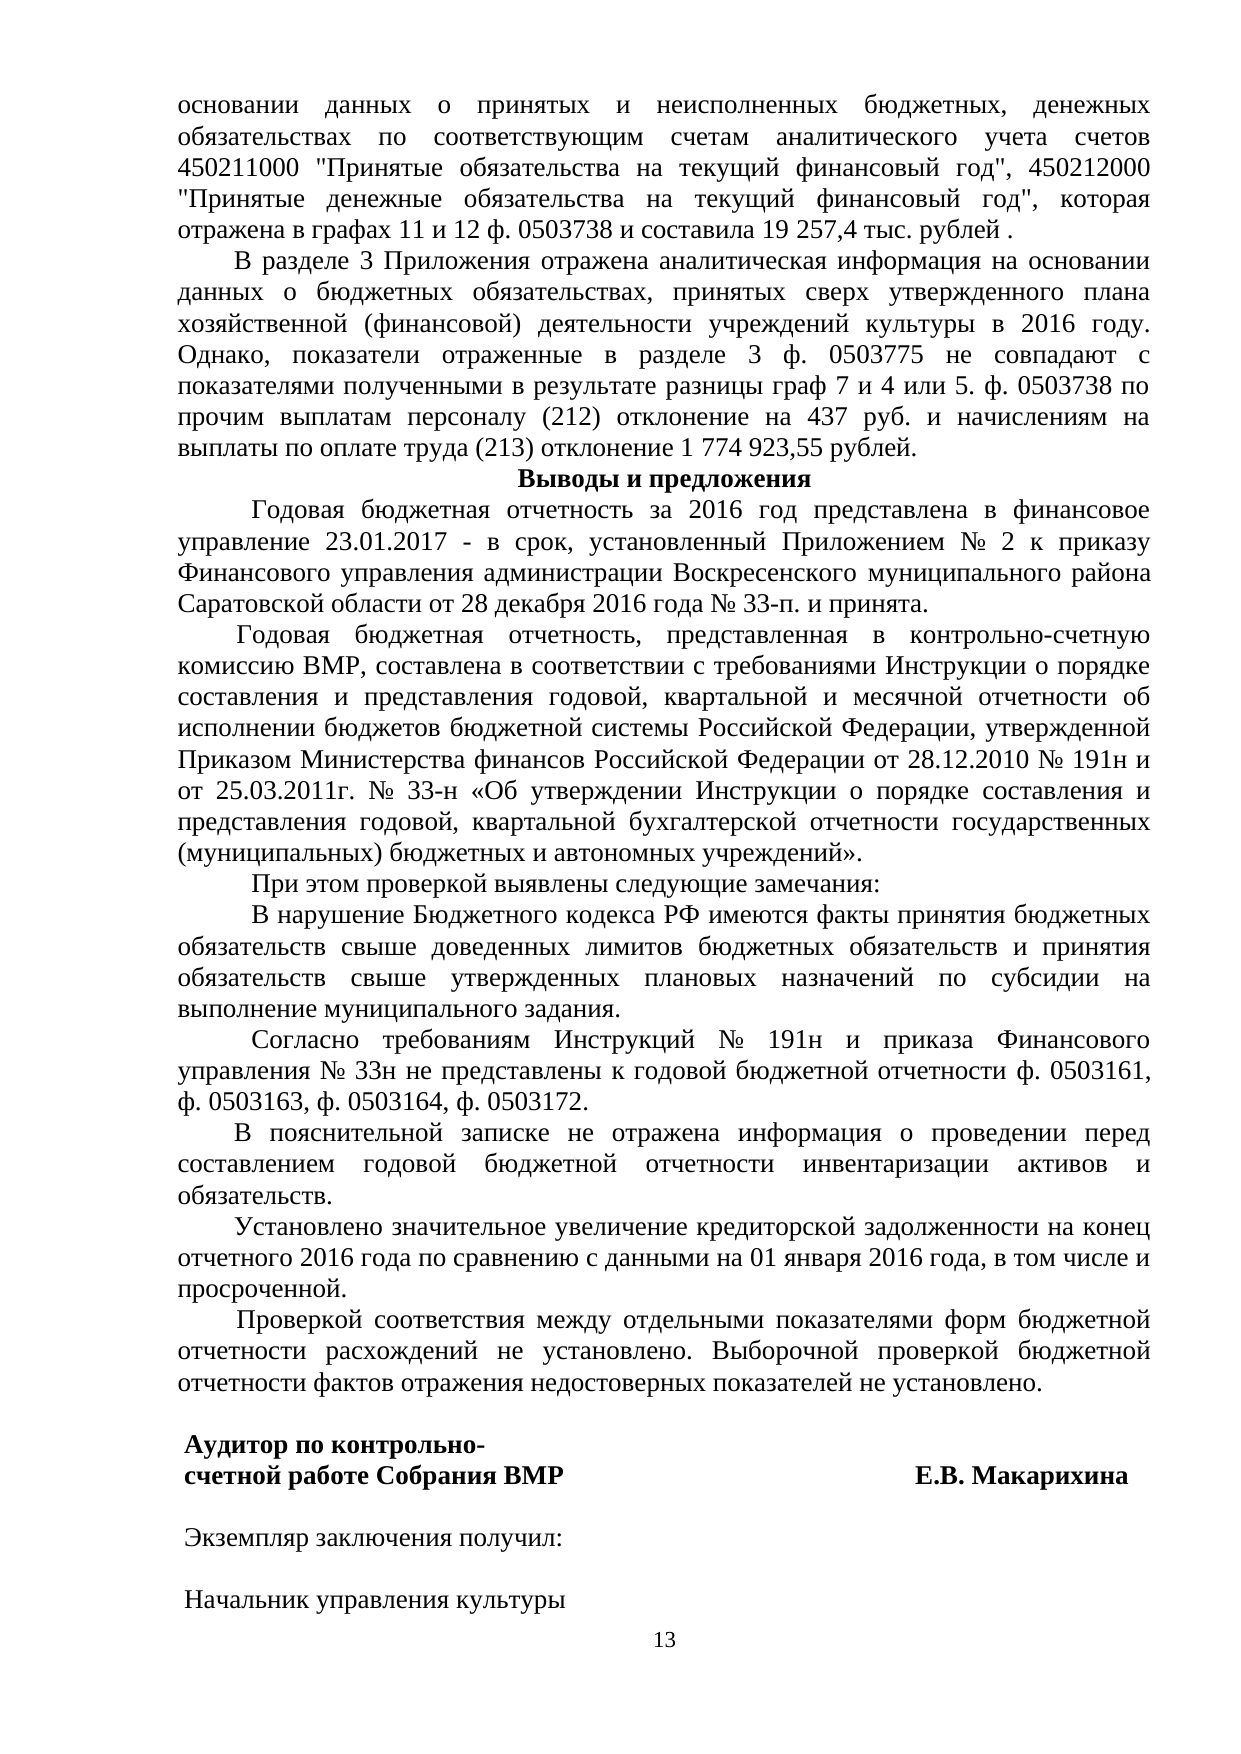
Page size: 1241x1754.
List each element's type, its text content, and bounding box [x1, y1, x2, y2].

text Годовая бюджетная отчетность, представленная в контрольно-счетную комиссию ВМР, составлена в соответствии с требованиями Инструкции о порядке составления и представления годовой, квартальной и месячной отчетности об исполнении бюджетов бюджетной системы Российской Федерации, утвержденной Приказом Министерства финансов Российской Федерации от 28.12.2010 № 191н и от 25.03.2011г. № 33-н «Об утверждении Инструкции о порядке составления и представления годовой, квартальной бухгалтерской отчетности государственных (муниципальных) бюджетных и автономных учреждений». [177, 618, 1152, 867]
text Согласно требованиям Инструкций № 191н и приказа Финансового управления № 33н не представлены к годовой бюджетной отчетности ф. 0503161, ф. 0503163, ф. 0503164, ф. 0503172. [177, 1023, 1152, 1116]
text Аудитор по контрольно- [177, 1428, 1152, 1459]
text Проверкой соответствия между отдельными показателями форм бюджетной отчетности расхождений не установлено. Выборочной проверкой бюджетной отчетности фактов отражения недостоверных показателей не установлено. [177, 1303, 1152, 1397]
text Годовая бюджетная отчетность за 2016 год представлена в финансовое управление 23.01.2017 - в срок, установленный Приложением № 2 к приказу Финансового управления администрации Воскресенского муниципального района Саратовской области от 28 декабря 2016 года № 33-п. и принята. [177, 493, 1152, 618]
text Установлено значительное увеличение кредиторской задолженности на конец отчетного 2016 года по сравнению с данными на 01 января 2016 года, в том числе и просроченной. [177, 1210, 1152, 1303]
text Начальник управления культуры [177, 1584, 1152, 1615]
text В нарушение Бюджетного кодекса РФ имеются факты принятия бюджетных обязательств свыше доведенных лимитов бюджетных обязательств и принятия обязательств свыше утвержденных плановых назначений по субсидии на выполнение муниципального задания. [177, 898, 1152, 1023]
text При этом проверкой выявлены следующие замечания: [177, 867, 1152, 898]
text счетной работе Собрания ВМР Е.В. Макарихина [177, 1459, 1152, 1490]
text В разделе 3 Приложения отражена аналитическая информация на основании данных о бюджетных обязательствах, принятых сверх утвержденного плана хозяйственной (финансовой) деятельности учреждений культуры в 2016 году. Однако, показатели отраженные в разделе 3 ф. 0503775 не совпадают с показателями полученными в результате разницы граф 7 и 4 или 5. ф. 0503738 по прочим выплатам персоналу (212) отклонение на 437 руб. и начислениям на выплаты по оплате труда (213) отклонение 1 774 923,55 рублей. [177, 244, 1152, 462]
text Выводы и предложения [177, 462, 1152, 493]
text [177, 89, 1152, 244]
text В пояснительной записке не отражена информация о проведении перед составлением годовой бюджетной отчетности инвентаризации активов и обязательств. [177, 1116, 1152, 1210]
text Экземпляр заключения получил: [177, 1521, 1152, 1552]
